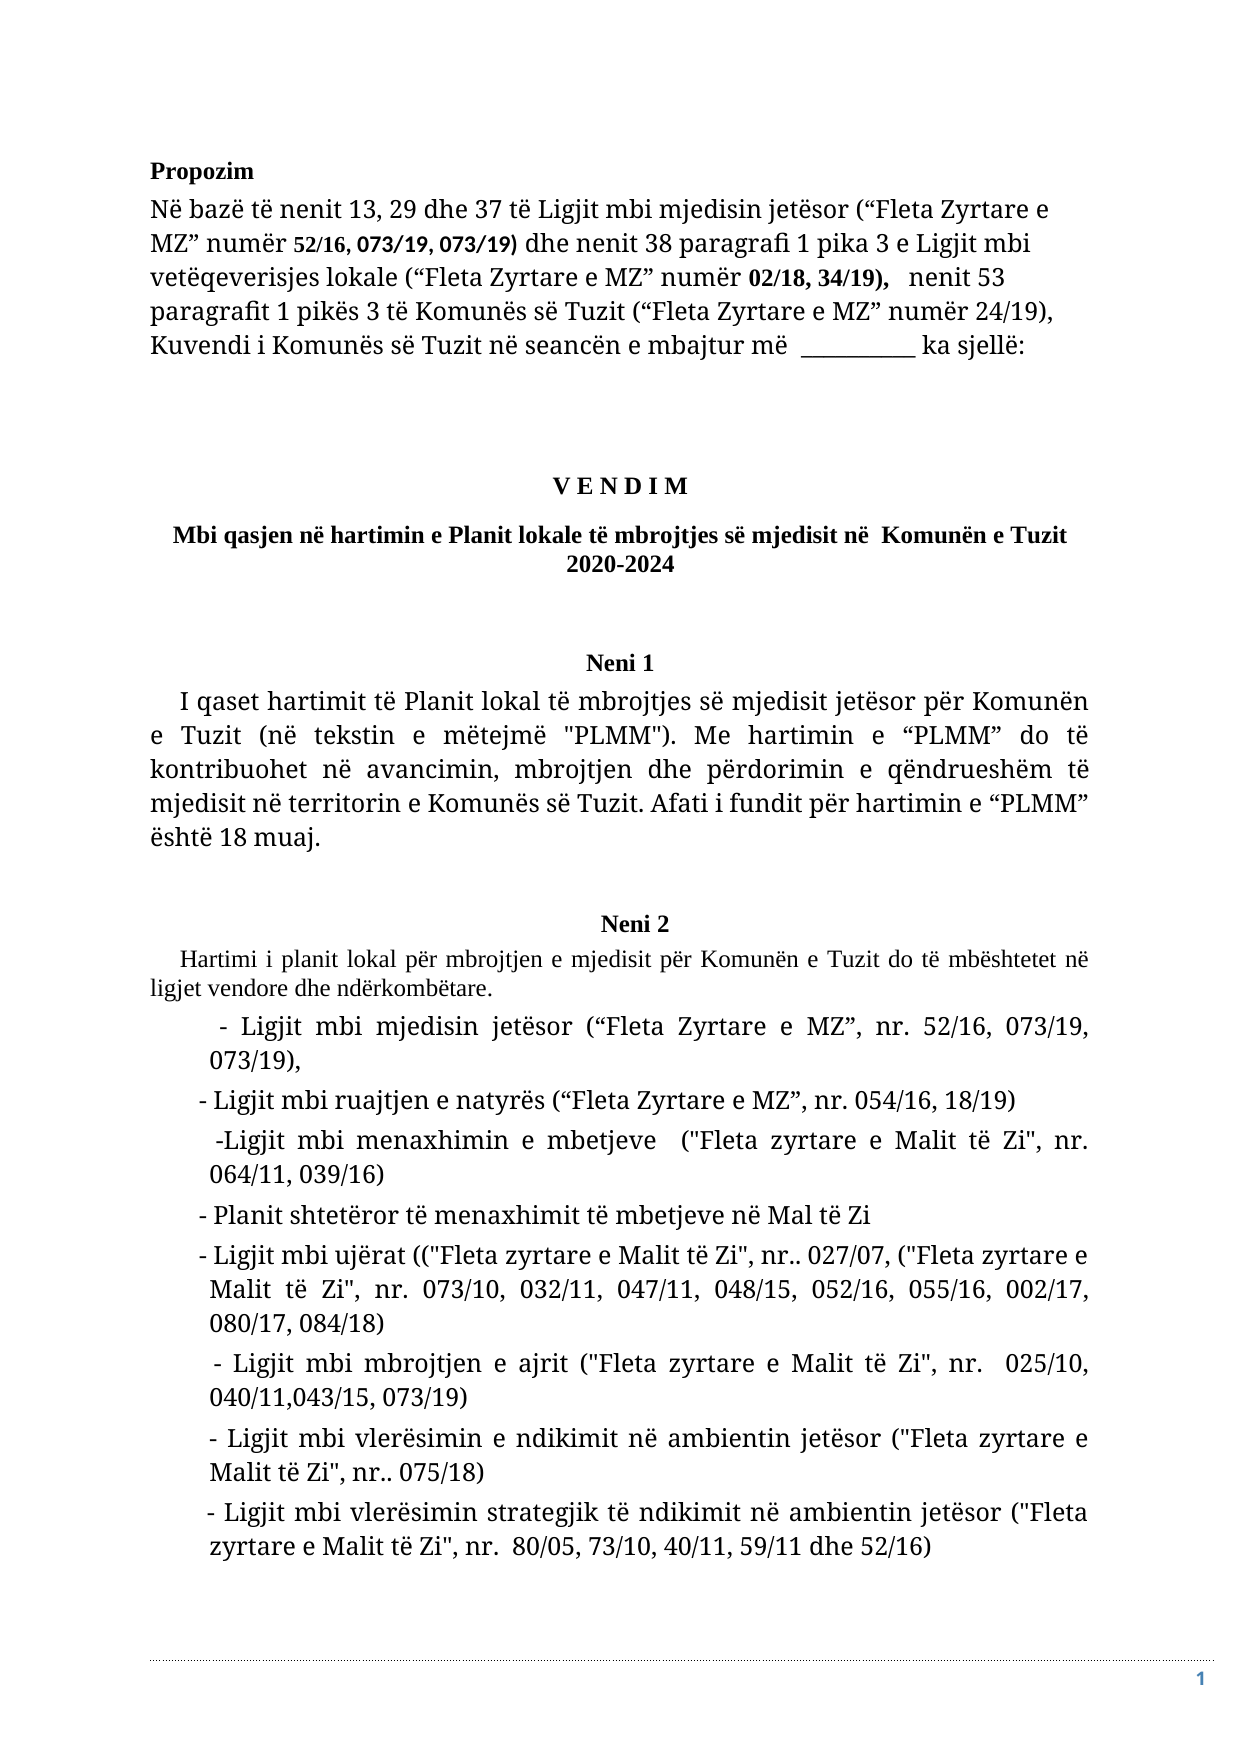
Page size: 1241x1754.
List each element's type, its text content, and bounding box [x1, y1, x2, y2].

text - Ligjit mbi mjedisin jetësor (“Fleta Zyrtare e MZ”, nr. 52/16, 073/19, 073/19), [179, 1008, 1090, 1076]
text Propozim [150, 156, 1090, 185]
text V E N D I M [150, 471, 1090, 499]
text - Ligjit mbi ujërat (("Fleta zyrtare e Malit të Zi", nr.. 027/07, ("Fleta zyrtare e Malit të Zi", nr. 073/10, 032/11, 047/11, 048/15, 052/16, 055/16, 002/17, 080/17, 084/18) [179, 1238, 1090, 1340]
text - Ligjit mbi vlerësimin e ndikimit në ambientin jetësor ("Fleta zyrtare e Malit të Zi", nr.. 075/18) [179, 1420, 1090, 1488]
text - Ligjit mbi ruajtjen e natyrës (“Fleta Zyrtare e MZ”, nr. 054/16, 18/19) [179, 1083, 1090, 1117]
text Mbi qasjen në hartimin e Planit lokale të mbrojtjes së mjedisit në Komunën e Tuzit 2020-2024 [150, 520, 1090, 578]
text Në bazë të nenit 13, 29 dhe 37 të Ligjit mbi mjedisin jetësor (“Fleta Zyrtare e MZ” numër 52/16, 073/19, 073/19) dhe nenit 38 paragrafi 1 pika 3 e Ligjit mbi vetëqeverisjes lokale (“Fleta Zyrtare e MZ” numër 02/18, 34/19), nenit 53 paragrafit 1 pikës 3 të Komunës së Tuzit (“Fleta Zyrtare e MZ” numër 24/19), Kuvendi i Komunës së Tuzit në seancën e mbajtur më __________ ka sjellë: [150, 191, 1090, 362]
text - Ligjit mbi mbrojtjen e ajrit ("Fleta zyrtare e Malit të Zi", nr. 025/10, 040/11,043/15, 073/19) [179, 1346, 1090, 1414]
text I qaset hartimit të Planit lokal të mbrojtjes së mjedisit jetësor për Komunën e Tuzit (në tekstin e mëtejmë "PLMM"). Me hartimin e “PLMM” do të kontribuohet në avancimin, mbrojtjen dhe përdorimin e qëndrueshëm të mjedisit në territorin e Komunës së Tuzit. Afati i fundit për hartimin e “PLMM” është 18 muaj. [150, 683, 1090, 854]
text -Ligjit mbi menaxhimin e mbetjeve ("Fleta zyrtare e Malit të Zi", nr. 064/11, 039/16) [179, 1123, 1090, 1191]
text Hartimi i planit lokal për mbrojtjen e mjedisit për Komunën e Tuzit do të mbështetet në ligjet vendore dhe ndërkombëtare. [150, 944, 1090, 1002]
text Neni 1 [150, 648, 1090, 677]
text - Ligjit mbi vlerësimin strategjik të ndikimit në ambientin jetësor ("Fleta zyrtare e Malit të Zi", nr. 80/05, 73/10, 40/11, 59/11 dhe 52/16) [179, 1495, 1090, 1563]
text - Planit shtetëror të menaxhimit të mbetjeve në Mal të Zi [179, 1197, 1090, 1231]
text Neni 2 [150, 909, 1090, 938]
